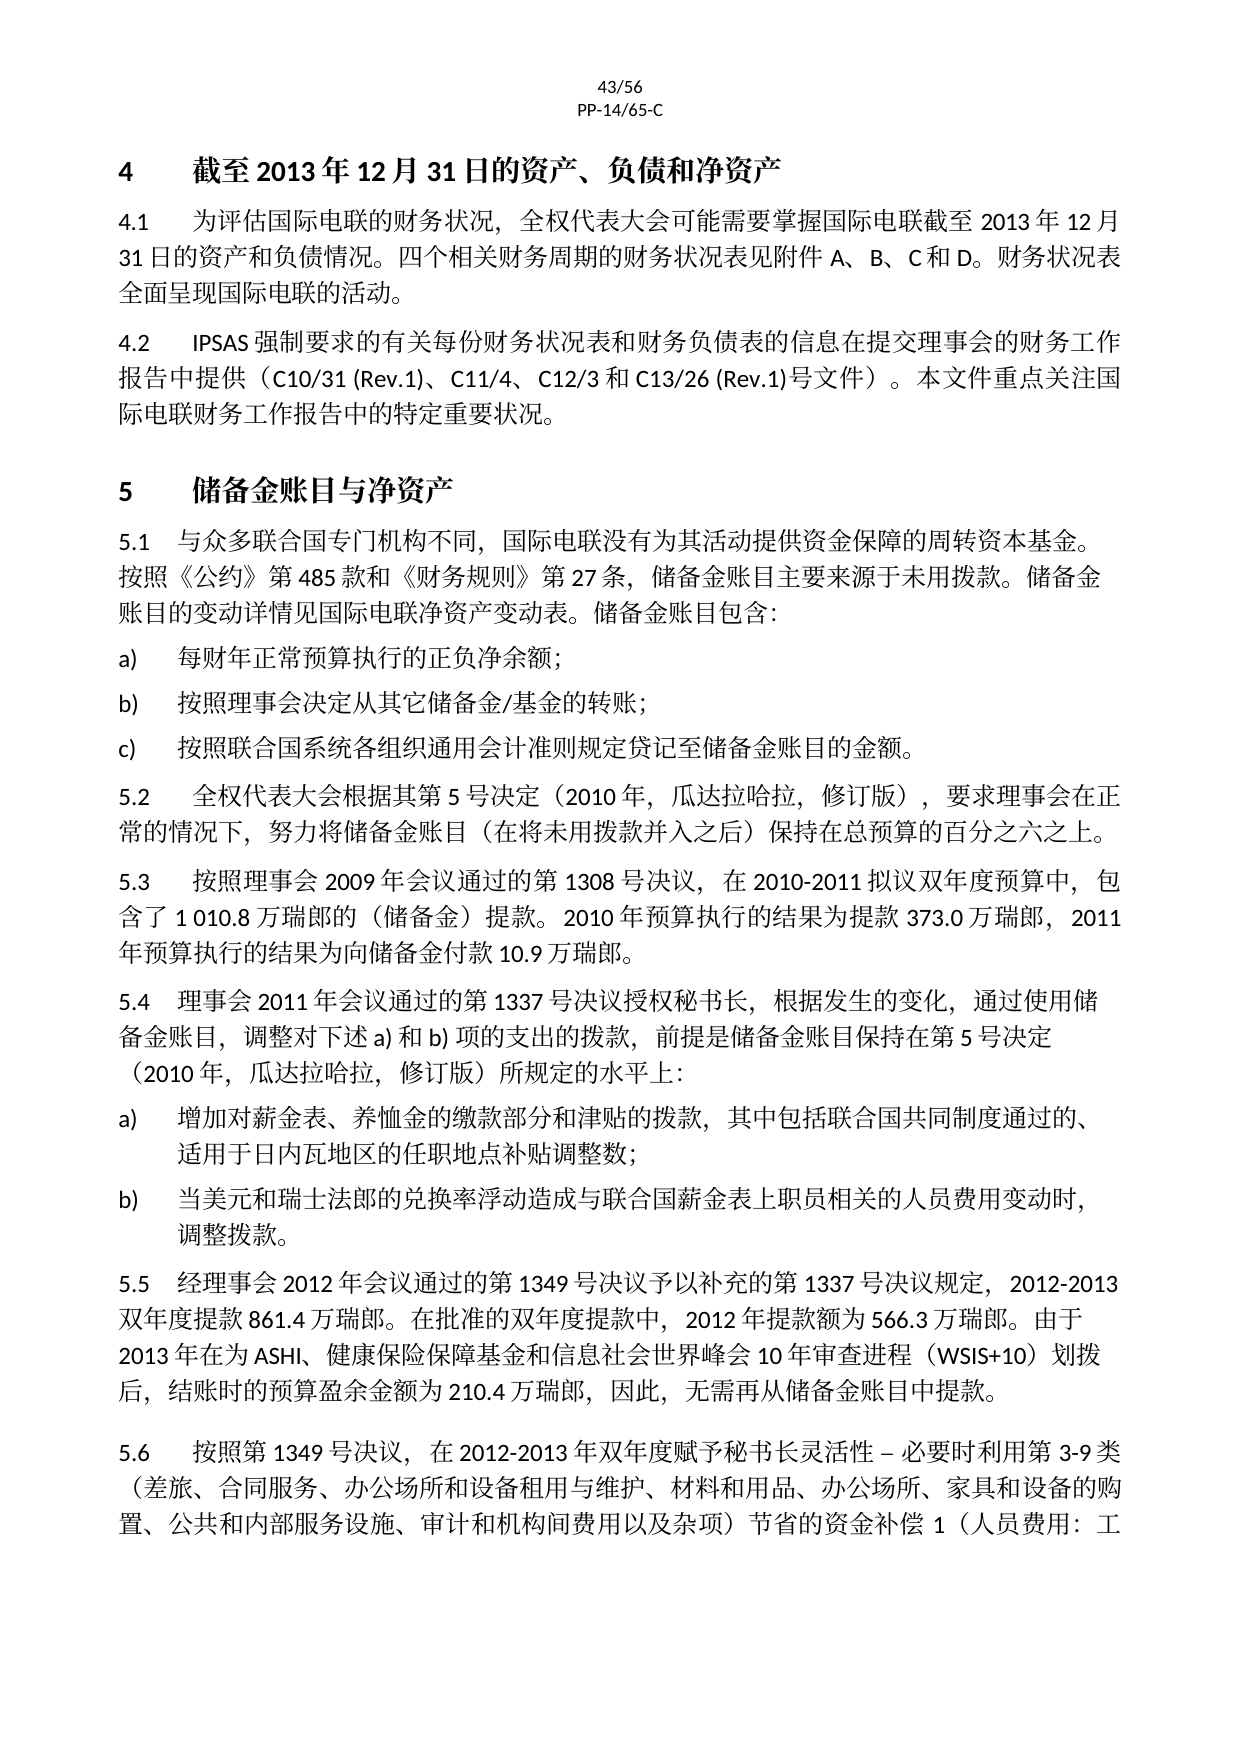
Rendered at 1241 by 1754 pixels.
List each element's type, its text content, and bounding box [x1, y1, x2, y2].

subtitle 4 截至2013年12月31日的资产、负债和净资产 [118, 148, 1122, 189]
text c) 按照联合国系统各组织通用会计准则规定贷记至储备金账目的金额。 [118, 729, 1122, 764]
text a) 增加对薪金表、养恤金的缴款部分和津贴的拨款，其中包括联合国共同制度通过的、适用于日内瓦地区的任职地点补贴调整数； [118, 1098, 1122, 1170]
text 5.2 全权代表大会根据其第5号决定（2010年，瓜达拉哈拉，修订版），要求理事会在正常的情况下，努力将储备金账目（在将未用拨款并入之后）保持在总预算的百分之六之上。 [118, 777, 1122, 849]
text b) 按照理事会决定从其它储备金/基金的转账； [118, 684, 1122, 720]
text b) 当美元和瑞士法郎的兑换率浮动造成与联合国薪金表上职员相关的人员费用变动时，调整拨款。 [118, 1179, 1122, 1251]
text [118, 1432, 1122, 1540]
text 5.3 按照理事会2009年会议通过的第1308号决议，在2010-2011拟议双年度预算中，包含了1 010.8万瑞郎的（储备金）提款。2010年预算执行的结果为提款373.0万瑞郎，2011年预算执行的结果为向储备金付款10.9万瑞郎。 [118, 861, 1122, 969]
text a) 每财年正常预算执行的正负净余额； [118, 639, 1122, 675]
text 5.5 经理事会2012年会议通过的第1349号决议予以补充的第1337号决议规定，2012-2013双年度提款861.4万瑞郎。在批准的双年度提款中，2012年提款额为566.3万瑞郎。由于2013年在为ASHI、健康保险保障基金和信息社会世界峰会10年审查进程（WSIS+10）划拨后，结账时的预算盈余金额为210.4万瑞郎，因此，无需再从储备金账目中提款。 [118, 1264, 1122, 1407]
text 5.1 与众多联合国专门机构不同，国际电联没有为其活动提供资金保障的周转资本基金。按照《公约》第485款和《财务规则》第27条，储备金账目主要来源于未用拨款。储备金账目的变动详情见国际电联净资产变动表。储备金账目包含： [118, 522, 1122, 630]
subtitle 5 储备金账目与净资产 [118, 468, 1122, 509]
text 4.2 IPSAS强制要求的有关每份财务状况表和财务负债表的信息在提交理事会的财务工作报告中提供（C10/31 (Rev.1)、C11/4、C12/3和C13/26 (Rev.1)号文件）。本文件重点关注国际电联财务工作报告中的特定重要状况。 [118, 322, 1122, 430]
text 5.4 理事会2011年会议通过的第1337号决议授权秘书长，根据发生的变化，通过使用储备金账目，调整对下述a) 和b) 项的支出的拨款，前提是储备金账目保持在第5号决定（2010年，瓜达拉哈拉，修订版）所规定的水平上： [118, 982, 1122, 1089]
text 4.1 为评估国际电联的财务状况，全权代表大会可能需要掌握国际电联截至2013年12月31日的资产和负债情况。四个相关财务周期的财务状况表见附件A、B、C和D。财务状况表全面呈现国际电联的活动。 [118, 202, 1122, 310]
